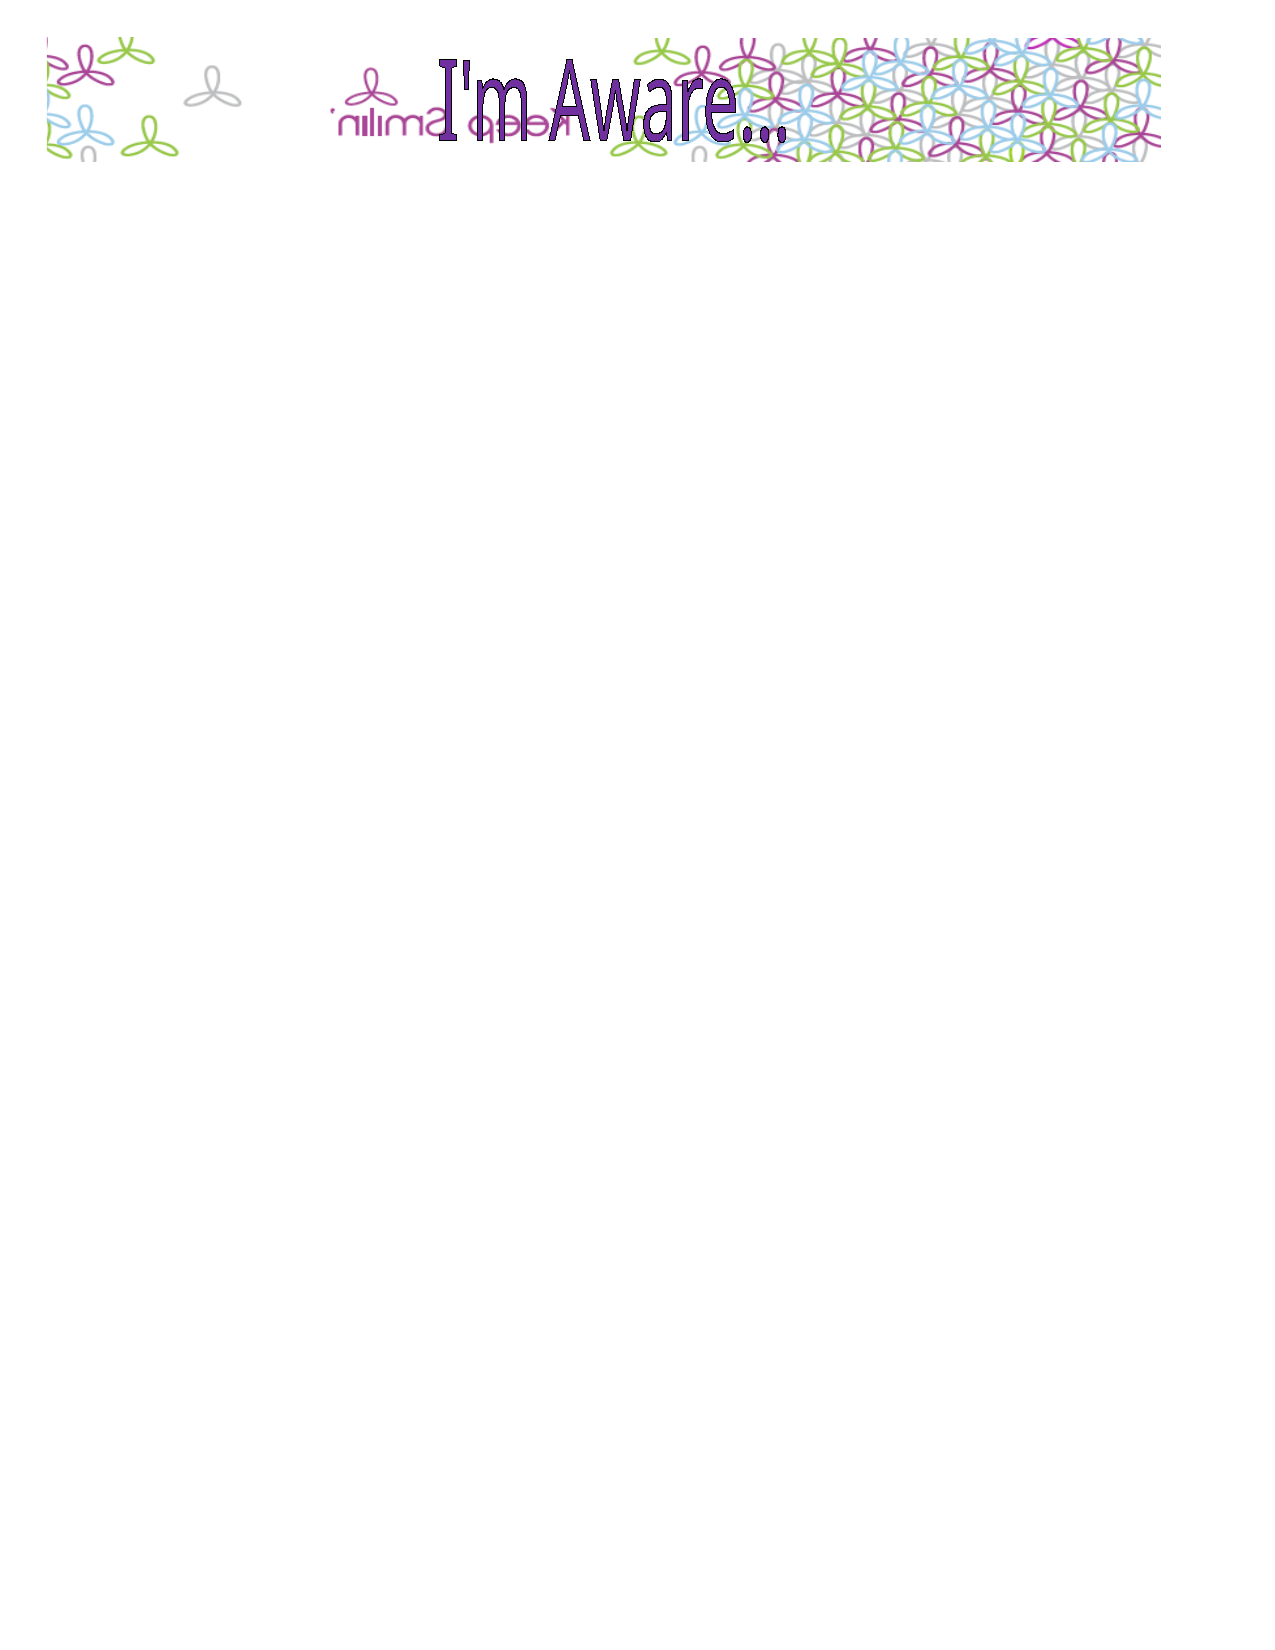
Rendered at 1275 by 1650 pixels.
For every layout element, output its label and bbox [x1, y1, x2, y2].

picture [46, 37, 1161, 162]
